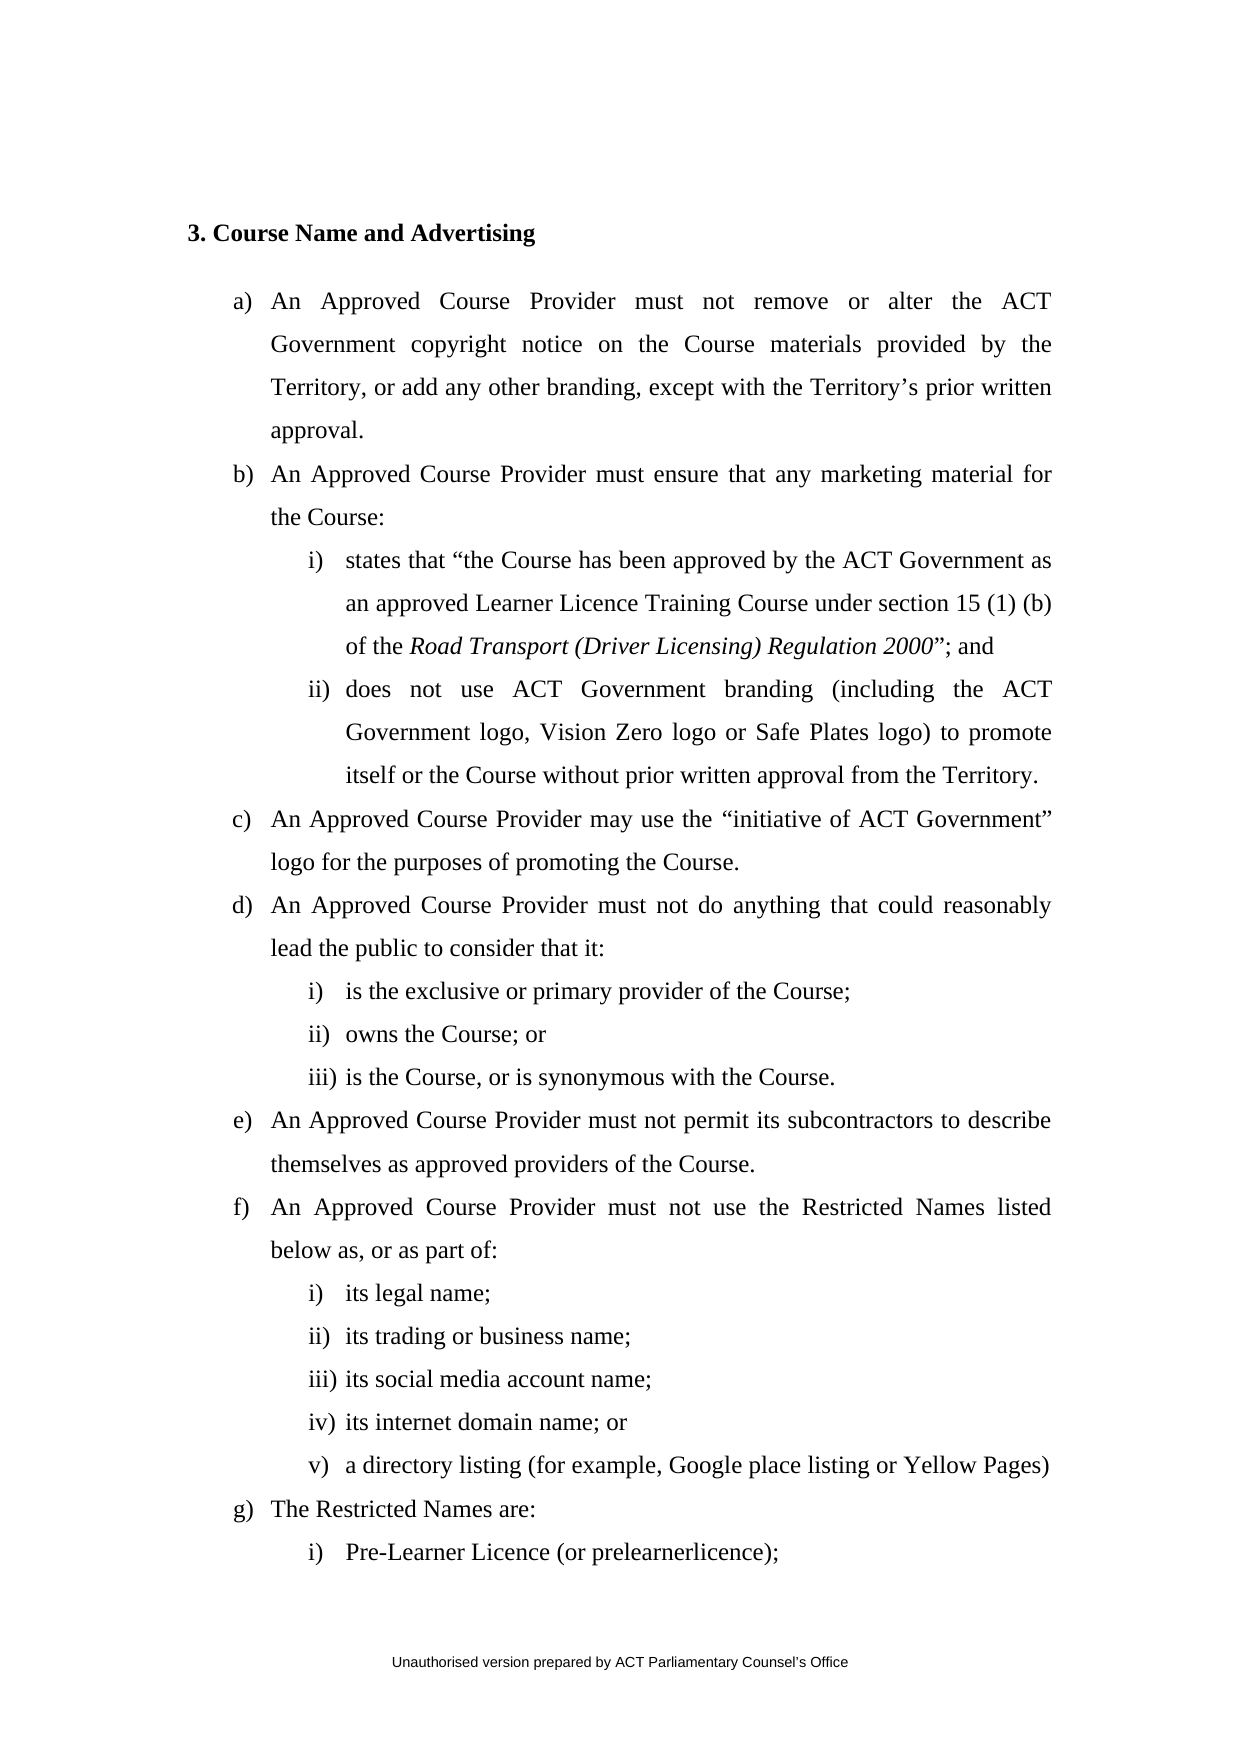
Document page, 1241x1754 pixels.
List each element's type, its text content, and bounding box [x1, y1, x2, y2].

list is the Course, or is synonymous with the Course. [308, 1062, 1053, 1091]
list its social media account name; [308, 1364, 1053, 1393]
list does not use ACT Government branding (including the ACT Government logo, Vision Zero logo or Safe Plates logo) to promote itself or the Course without prior written approval from the Territory. [308, 674, 1053, 789]
list An Approved Course Provider must not use the Restricted Names listed below as, or as part of: [233, 1192, 1053, 1264]
list An Approved Course Provider may use the “initiative of ACT Government” logo for the purposes of promoting the Course. [232, 804, 1053, 876]
list An Approved Course Provider must not permit its subcontractors to describe themselves as approved providers of the Course. [233, 1106, 1053, 1177]
list its legal name; [308, 1278, 1053, 1307]
list An Approved Course Provider must not do anything that could reasonably lead the public to consider that it: [232, 890, 1053, 962]
list its internet domain name; or [308, 1407, 1053, 1436]
list An Approved Course Provider must ensure that any marketing material for the Course: [233, 459, 1053, 531]
list The Restricted Names are: [233, 1494, 1053, 1522]
list An Approved Course Provider must not remove or alter the ACT Government copyright notice on the Course materials provided by the Territory, or add any other branding, except with the Territory’s prior written approval. [233, 286, 1053, 444]
list owns the Course; or [308, 1019, 1053, 1048]
list is the exclusive or primary provider of the Course; [308, 976, 1053, 1005]
text 3. Course Name and Advertising [187, 218, 1053, 247]
list Pre-Learner Licence (or prelearnerlicence); [308, 1537, 1053, 1566]
list states that “the Course has been approved by the ACT Government as an approved Learner Licence Training Course under section 15 (1) (b) of the Road Transport (Driver Licensing) Regulation 2000”; and [308, 545, 1053, 660]
list a directory listing (for example, Google place listing or Yellow Pages) [308, 1451, 1053, 1479]
list its trading or business name; [308, 1321, 1053, 1350]
